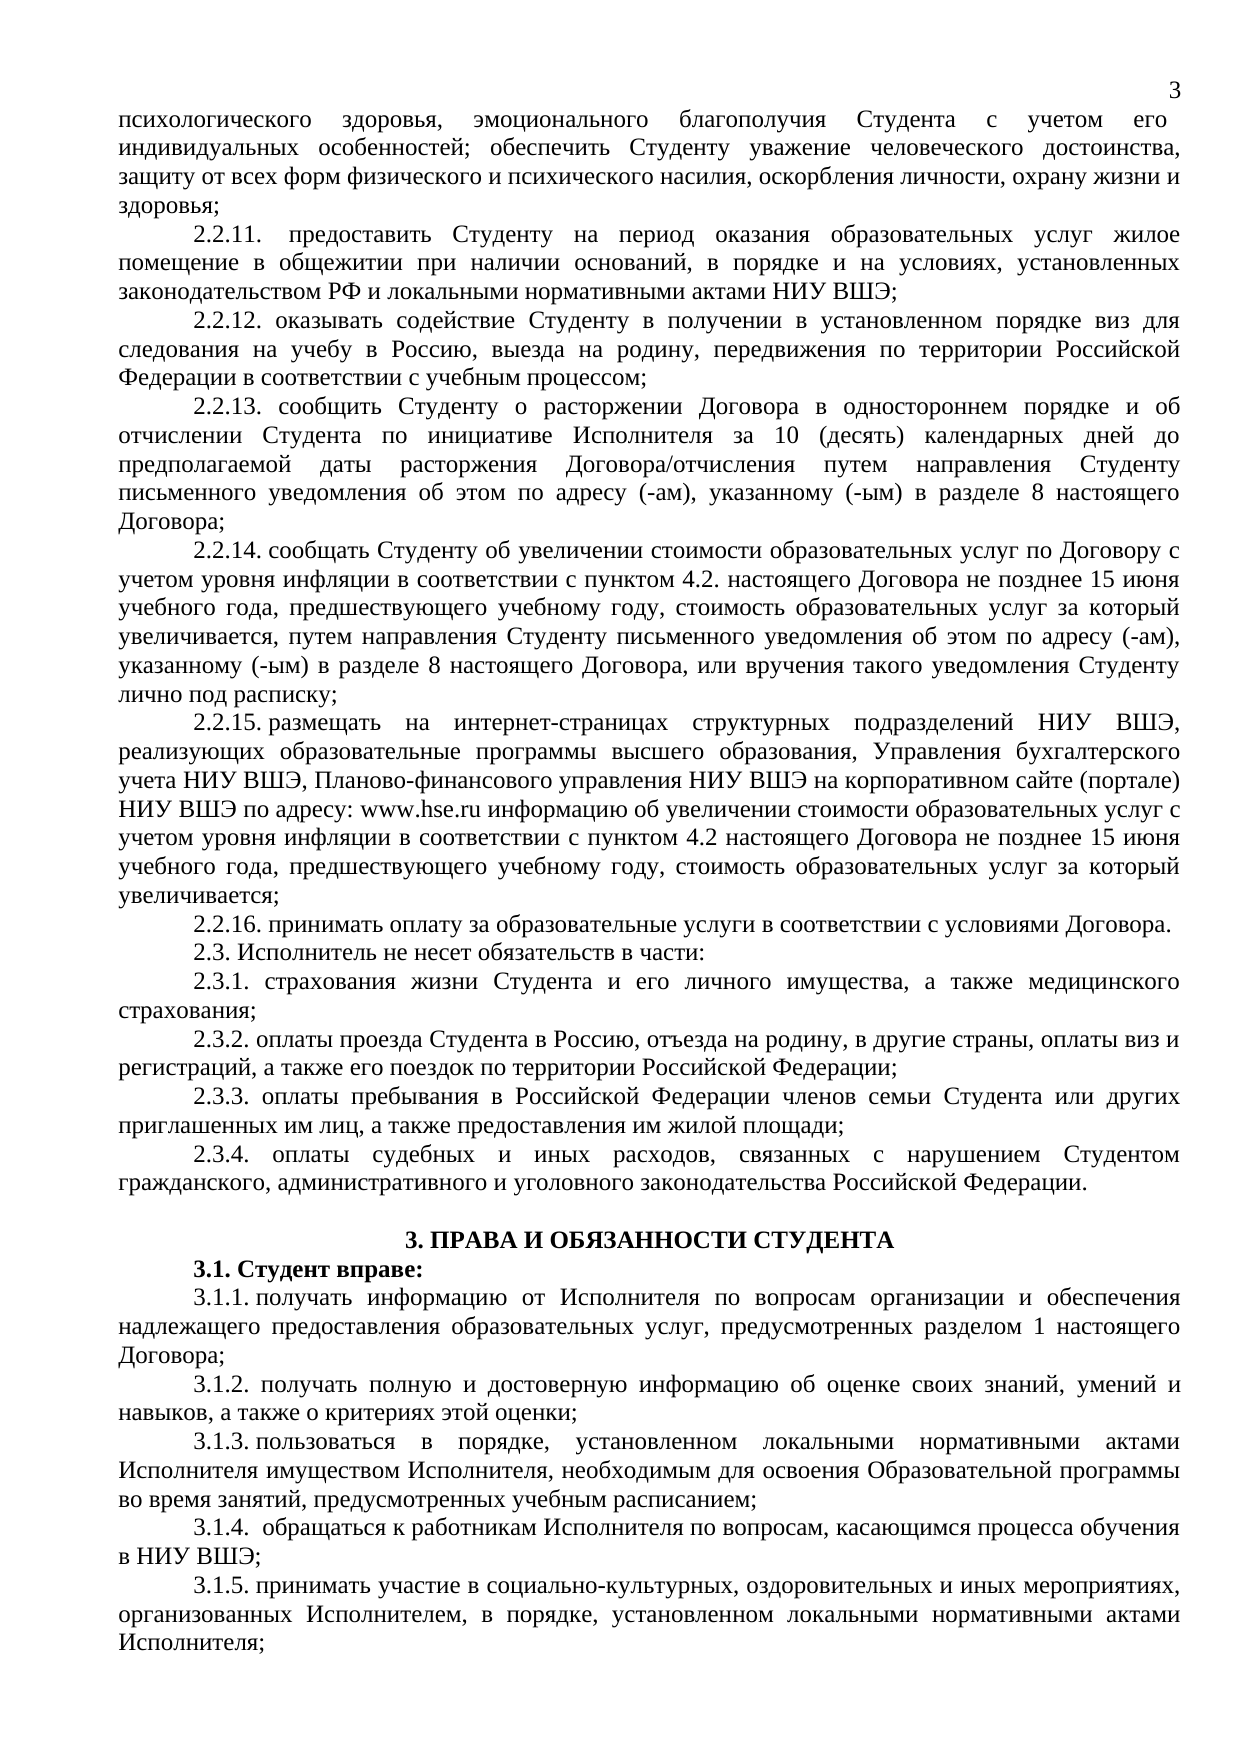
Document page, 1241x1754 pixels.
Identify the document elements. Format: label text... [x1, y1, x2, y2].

text 2.3.2. оплаты проезда Студента в Россию, отъезда на родину, в другие страны, оплаты виз и регистраций, а также его поездок по территории Российской Федерации; [118, 1024, 1181, 1081]
text 2.2.11. предоставить Студенту на период оказания образовательных услуг жилое помещение в общежитии при наличии оснований, в порядке и на условиях, установленных законодательством РФ и локальными нормативными актами НИУ ВШЭ; [118, 219, 1181, 305]
text 3.1. Студент вправе: [118, 1254, 1181, 1282]
text 3.1.2. получать полную и достоверную информацию об оценке своих знаний, умений и навыков, а также о критериях этой оценки; [118, 1369, 1181, 1426]
text 2.2.13. сообщить Студенту о расторжении Договора в одностороннем порядке и об отчислении Студента по инициативе Исполнителя за 10 (десять) календарных дней до предполагаемой даты расторжения Договора/отчисления путем направления Студенту письменного уведомления об этом по адресу (-ам), указанному (-ым) в разделе 8 настоящего Договора; [118, 391, 1181, 535]
text 2.3.3. оплаты пребывания в Российской Федерации членов семьи Студента или других приглашенных им лиц, а также предоставления им жилой площади; [118, 1081, 1181, 1139]
text 3.1.1. получать информацию от Исполнителя по вопросам организации и обеспечения надлежащего предоставления образовательных услуг, предусмотренных разделом 1 настоящего Договора; [118, 1282, 1181, 1369]
text 2.2.12. оказывать содействие Студенту в получении в установленном порядке виз для следования на учебу в Россию, выезда на родину, передвижения по территории Российской Федерации в соответствии с учебным процессом; [118, 305, 1181, 391]
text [118, 104, 1181, 219]
text 2.3.4. оплаты судебных и иных расходов, связанных с нарушением Студентом гражданского, административного и уголовного законодательства Российской Федерации. [118, 1139, 1181, 1196]
text 2.2.16. принимать оплату за образовательные услуги в соответствии с условиями Договора. [118, 909, 1181, 937]
text 3. ПРАВА И ОБЯЗАННОСТИ СТУДЕНТА [118, 1225, 1181, 1254]
text 3.1.3. пользоваться в порядке, установленном локальными нормативными актами Исполнителя имуществом Исполнителя, необходимым для освоения Образовательной программы во время занятий, предусмотренных учебным расписанием; [118, 1426, 1181, 1512]
text 2.3.1. страхования жизни Студента и его личного имущества, а также медицинского страхования; [118, 966, 1181, 1024]
text 3.1.5. принимать участие в социально-культурных, оздоровительных и иных мероприятиях, организованных Исполнителем, в порядке, установленном локальными нормативными актами Исполнителя; [118, 1570, 1181, 1656]
text 2.3. Исполнитель не несет обязательств в части: [118, 937, 1181, 966]
text 2.2.15. размещать на интернет-страницах структурных подразделений НИУ ВШЭ, реализующих образовательные программы высшего образования, Управления бухгалтерского учета НИУ ВШЭ, Планово-финансового управления НИУ ВШЭ на корпоративном сайте (портале) НИУ ВШЭ по адресу: www.hse.ru информацию об увеличении стоимости образовательных услуг с учетом уровня инфляции в соответствии с пунктом 4.2 настоящего Договора не позднее 15 июня учебного года, предшествующего учебному году, стоимость образовательных услуг за который увеличивается; [118, 707, 1181, 909]
text 2.2.14. сообщать Студенту об увеличении стоимости образовательных услуг по Договору с учетом уровня инфляции в соответствии с пунктом 4.2. настоящего Договора не позднее 15 июня учебного года, предшествующего учебному году, стоимость образовательных услуг за который увеличивается, путем направления Студенту письменного уведомления об этом по адресу (-ам), указанному (-ым) в разделе 8 настоящего Договора, или вручения такого уведомления Студенту лично под расписку; [118, 535, 1181, 707]
text 3.1.4. обращаться к работникам Исполнителя по вопросам, касающимся процесса обучения в НИУ ВШЭ; [118, 1512, 1181, 1570]
